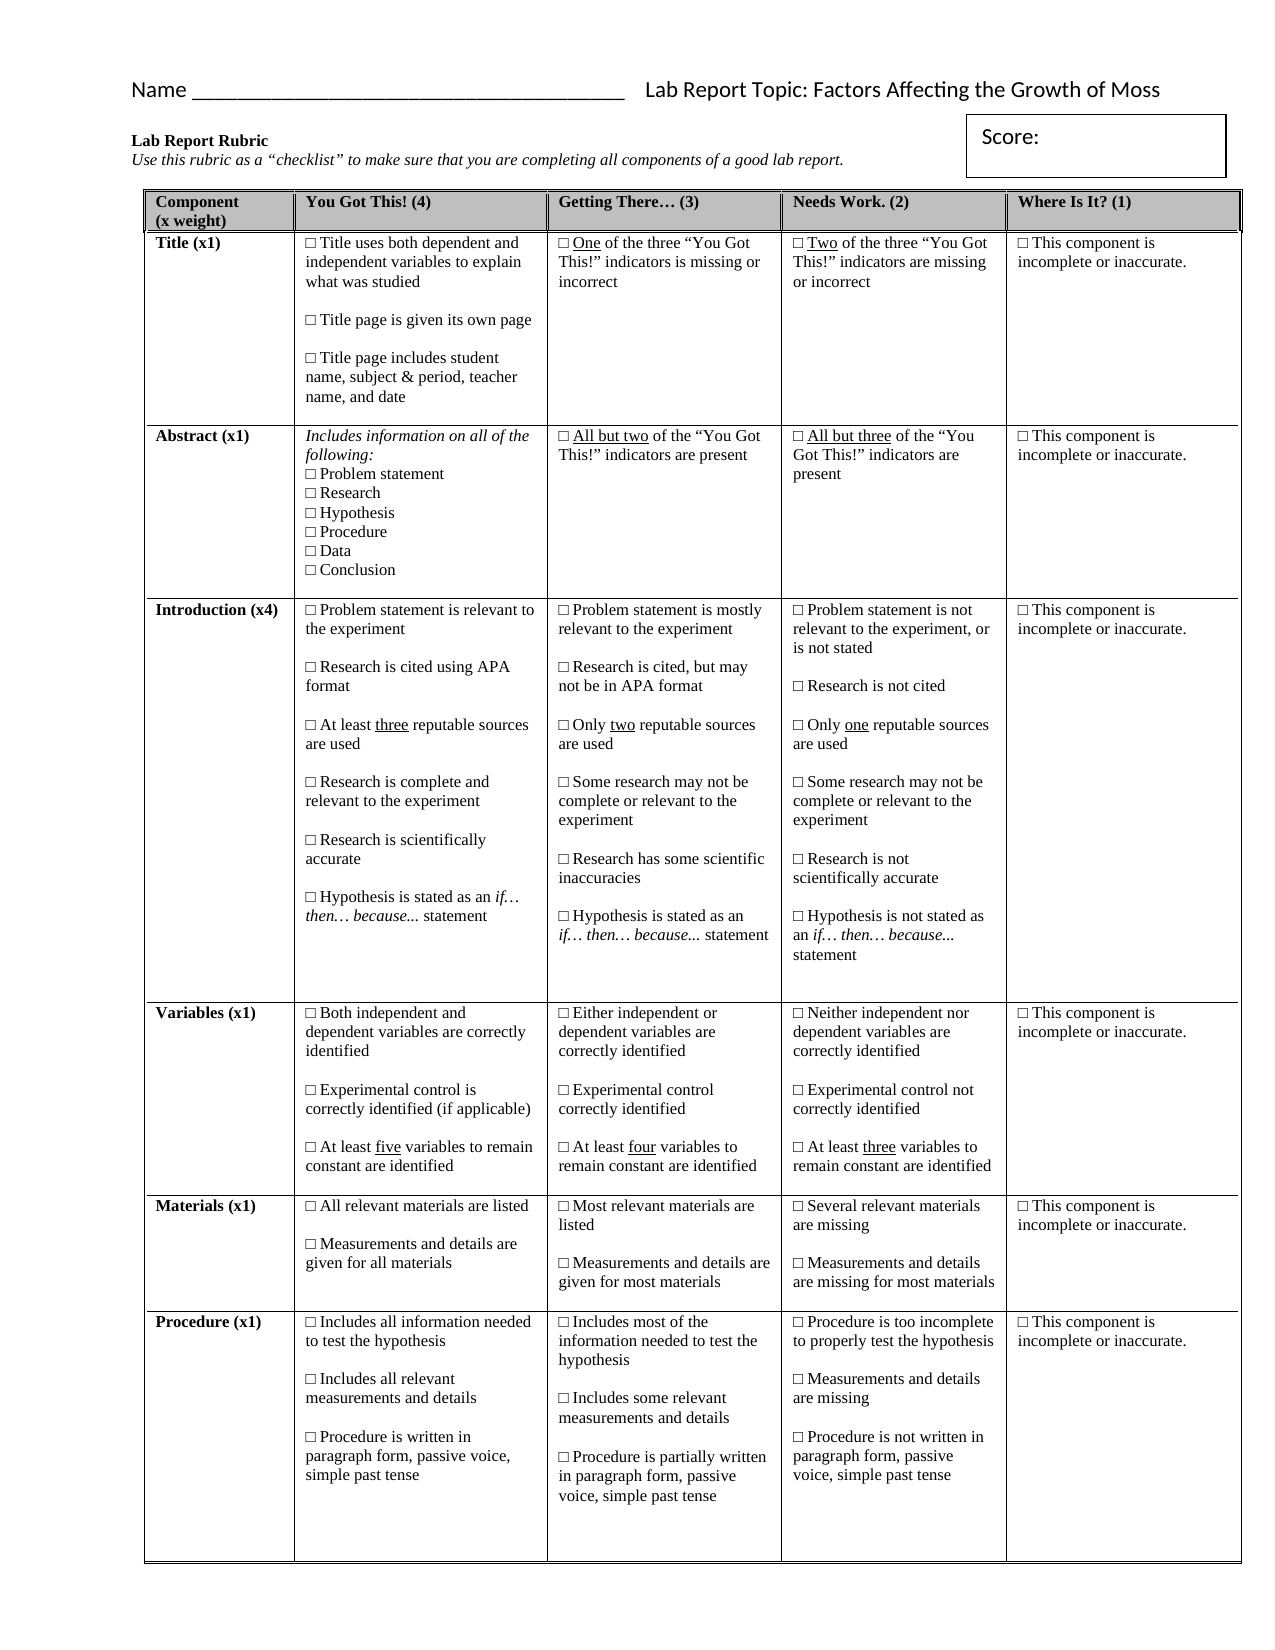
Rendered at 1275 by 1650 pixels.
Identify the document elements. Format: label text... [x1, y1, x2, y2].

table_cell □ All but three of the “You Got This!” indicators are present [782, 426, 1006, 598]
table_header You Got This! (4) [294, 192, 547, 230]
table_cell □ Several relevant materials are missing □ Measurements and details are missing for most materials [782, 1196, 1006, 1311]
table_cell □ All but two of the “You Got This!” indicators are present [548, 426, 781, 598]
table_cell □ Most relevant materials are listed □ Measurements and details are given for most materials [548, 1196, 781, 1311]
table_cell Materials (x1) [145, 1195, 294, 1311]
text Lab Report Rubric [131, 131, 966, 150]
table_cell □ One of the three “You Got This!” indicators is missing or incorrect [548, 233, 781, 425]
table_cell □ This component is incomplete or inaccurate. [1007, 598, 1241, 1002]
table_cell □ Either independent or dependent variables are correctly identified □ Experimental control correctly identified □ At least four variables to remain constant are identified [548, 1003, 781, 1194]
table_cell □ Includes all information needed to test the hypothesis □ Includes all relevant measurements and details □ Procedure is written in paragraph form, passive voice, simple past tense [295, 1312, 547, 1561]
table_cell □ This component is incomplete or inaccurate. [1007, 425, 1241, 598]
table_cell Abstract (x1) [145, 425, 294, 598]
table_cell □ Problem statement is relevant to the experiment □ Research is cited using APA format □ At least three reputable sources are used □ Research is complete and relevant to the experiment □ Research is scientifically accurate □ Hypothesis is stated as an if… then… because... statement [295, 599, 547, 1002]
table_cell □ Neither independent nor dependent variables are correctly identified □ Experimental control not correctly identified □ At least three variables to remain constant are identified [782, 1003, 1006, 1194]
table_header Where Is It? (1) [1006, 192, 1239, 230]
table_cell □ Two of the three “You Got This!” indicators are missing or incorrect [782, 233, 1006, 425]
table_cell Variables (x1) [145, 1002, 294, 1194]
table_cell □ Includes most of the information needed to test the hypothesis □ Includes some relevant measurements and details □ Procedure is partially written in paragraph form, passive voice, simple past tense [548, 1312, 781, 1561]
table_cell Title (x1) [145, 230, 294, 425]
text Use this rubric as a “checklist” to make sure that you are completing all components of a good lab report. [131, 150, 966, 169]
table_cell □ Problem statement is mostly relevant to the experiment □ Research is cited, but may not be in APA format □ Only two reputable sources are used □ Some research may not be complete or relevant to the experiment □ Research has some scientific inaccuracies □ Hypothesis is stated as an if… then… because... statement [548, 599, 781, 1002]
table_cell Includes information on all of the following: □ Problem statement □ Research □ Hypothesis □ Procedure □ Data □ Conclusion [295, 426, 547, 598]
table_cell Introduction (x4) [145, 598, 294, 1002]
table_header Component (x weight) [146, 192, 294, 230]
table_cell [1007, 1311, 1241, 1561]
table_cell □ This component is incomplete or inaccurate. [1007, 1002, 1241, 1194]
table_cell □ Procedure is too incomplete to properly test the hypothesis □ Measurements and details are missing □ Procedure is not written in paragraph form, passive voice, simple past tense [782, 1312, 1006, 1561]
table_cell Procedure (x1) [145, 1311, 294, 1561]
table_cell □ Problem statement is not relevant to the experiment, or is not stated □ Research is not cited □ Only one reputable sources are used □ Some research may not be complete or relevant to the experiment □ Research is not scientifically accurate □ Hypothesis is not stated as an if… then… because... statement [782, 599, 1006, 1002]
table_header Needs Work. (2) [782, 192, 1006, 230]
table_cell □ Both independent and dependent variables are correctly identified □ Experimental control is correctly identified (if applicable) □ At least five variables to remain constant are identified [295, 1003, 547, 1194]
table_cell □ This component is incomplete or inaccurate. [1007, 1195, 1241, 1311]
table_cell □ Title uses both dependent and independent variables to explain what was studied □ Title page is given its own page □ Title page includes student name, subject & period, teacher name, and date [295, 233, 547, 425]
table_cell □ This component is incomplete or inaccurate. [1007, 230, 1241, 425]
table_header Getting There… (3) [547, 190, 782, 230]
table_cell □ All relevant materials are listed □ Measurements and details are given for all materials [295, 1196, 547, 1311]
